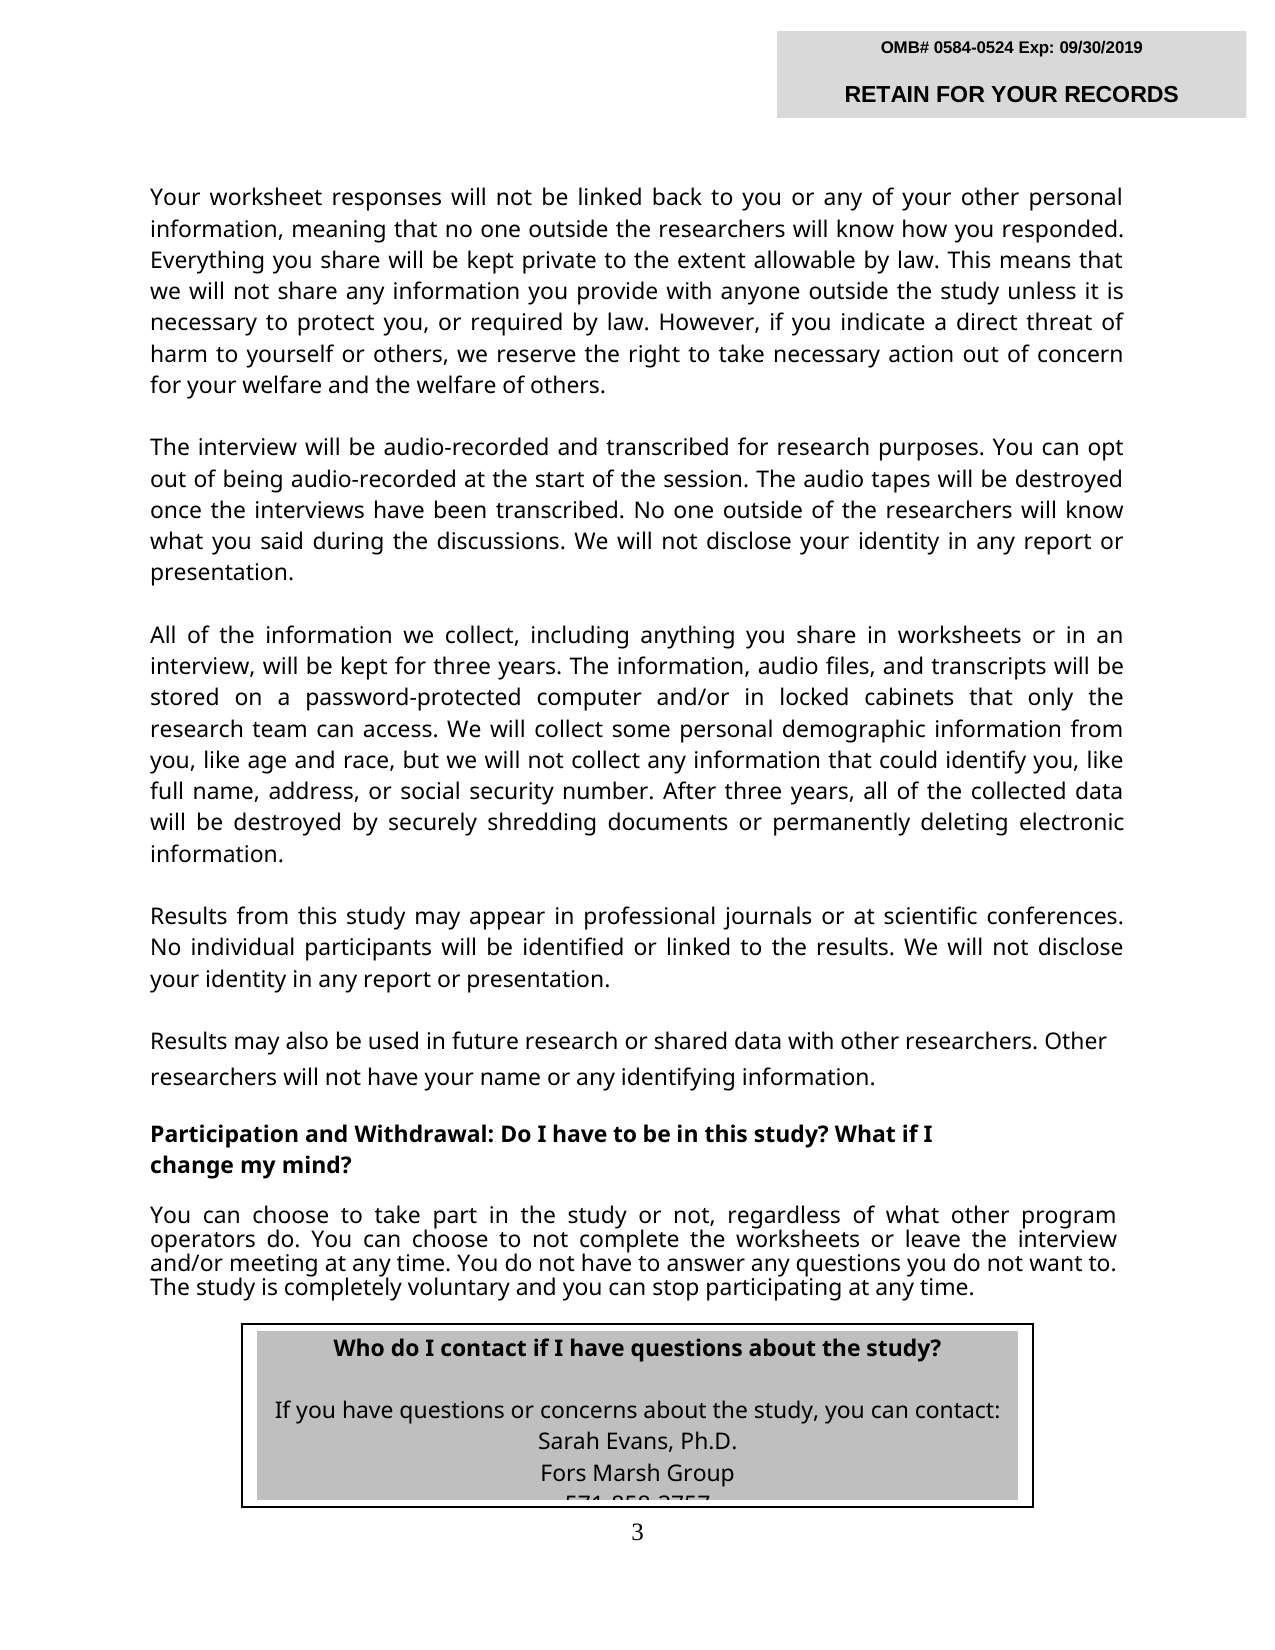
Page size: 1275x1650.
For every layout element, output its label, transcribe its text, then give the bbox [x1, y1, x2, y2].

text The interview will be audio-recorded and transcribed for research purposes. You can opt out of being audio-recorded at the start of the session. The audio tapes will be destroyed once the interviews have been transcribed. No one outside of the researchers will know what you said during the discussions. We will not disclose your identity in any report or presentation. [150, 431, 1125, 587]
text You can choose to take part in the study or not, regardless of what other program operators do. You can choose to not complete the worksheets or leave the interview and/or meeting at any time. You do not have to answer any questions you do not want to. The study is completely voluntary and you can stop participating at any time. [150, 1204, 1118, 1300]
text All of the information we collect, including anything you share in worksheets or in an interview, will be kept for three years. The information, audio files, and transcripts will be stored on a password-protected computer and/or in locked cabinets that only the research team can access. We will collect some personal demographic information from you, like age and race, but we will not collect any information that could identify you, like full name, address, or social security number. After three years, all of the collected data will be destroyed by securely shredding documents or permanently deleting electronic information. [150, 619, 1125, 869]
text Results may also be used in future research or shared data with other researchers. Other researchers will not have your name or any identifying information. [150, 1025, 1125, 1092]
text Results from this study may appear in professional journals or at scientific conferences. No individual participants will be identified or linked to the results. We will not disclose your identity in any report or presentation. [150, 900, 1125, 994]
text Your worksheet responses will not be linked back to you or any of your other personal information, meaning that no one outside the researchers will know how you responded. Everything you share will be kept private to the extent allowable by law. This means that we will not share any information you provide with anyone outside the study unless it is necessary to protect you, or required by law. However, if you indicate a direct threat of harm to yourself or others, we reserve the right to take necessary action out of concern for your welfare and the welfare of others. [150, 181, 1125, 400]
text Participation and Withdrawal: Do I have to be in this study? What if I change my mind? [150, 1118, 1022, 1180]
